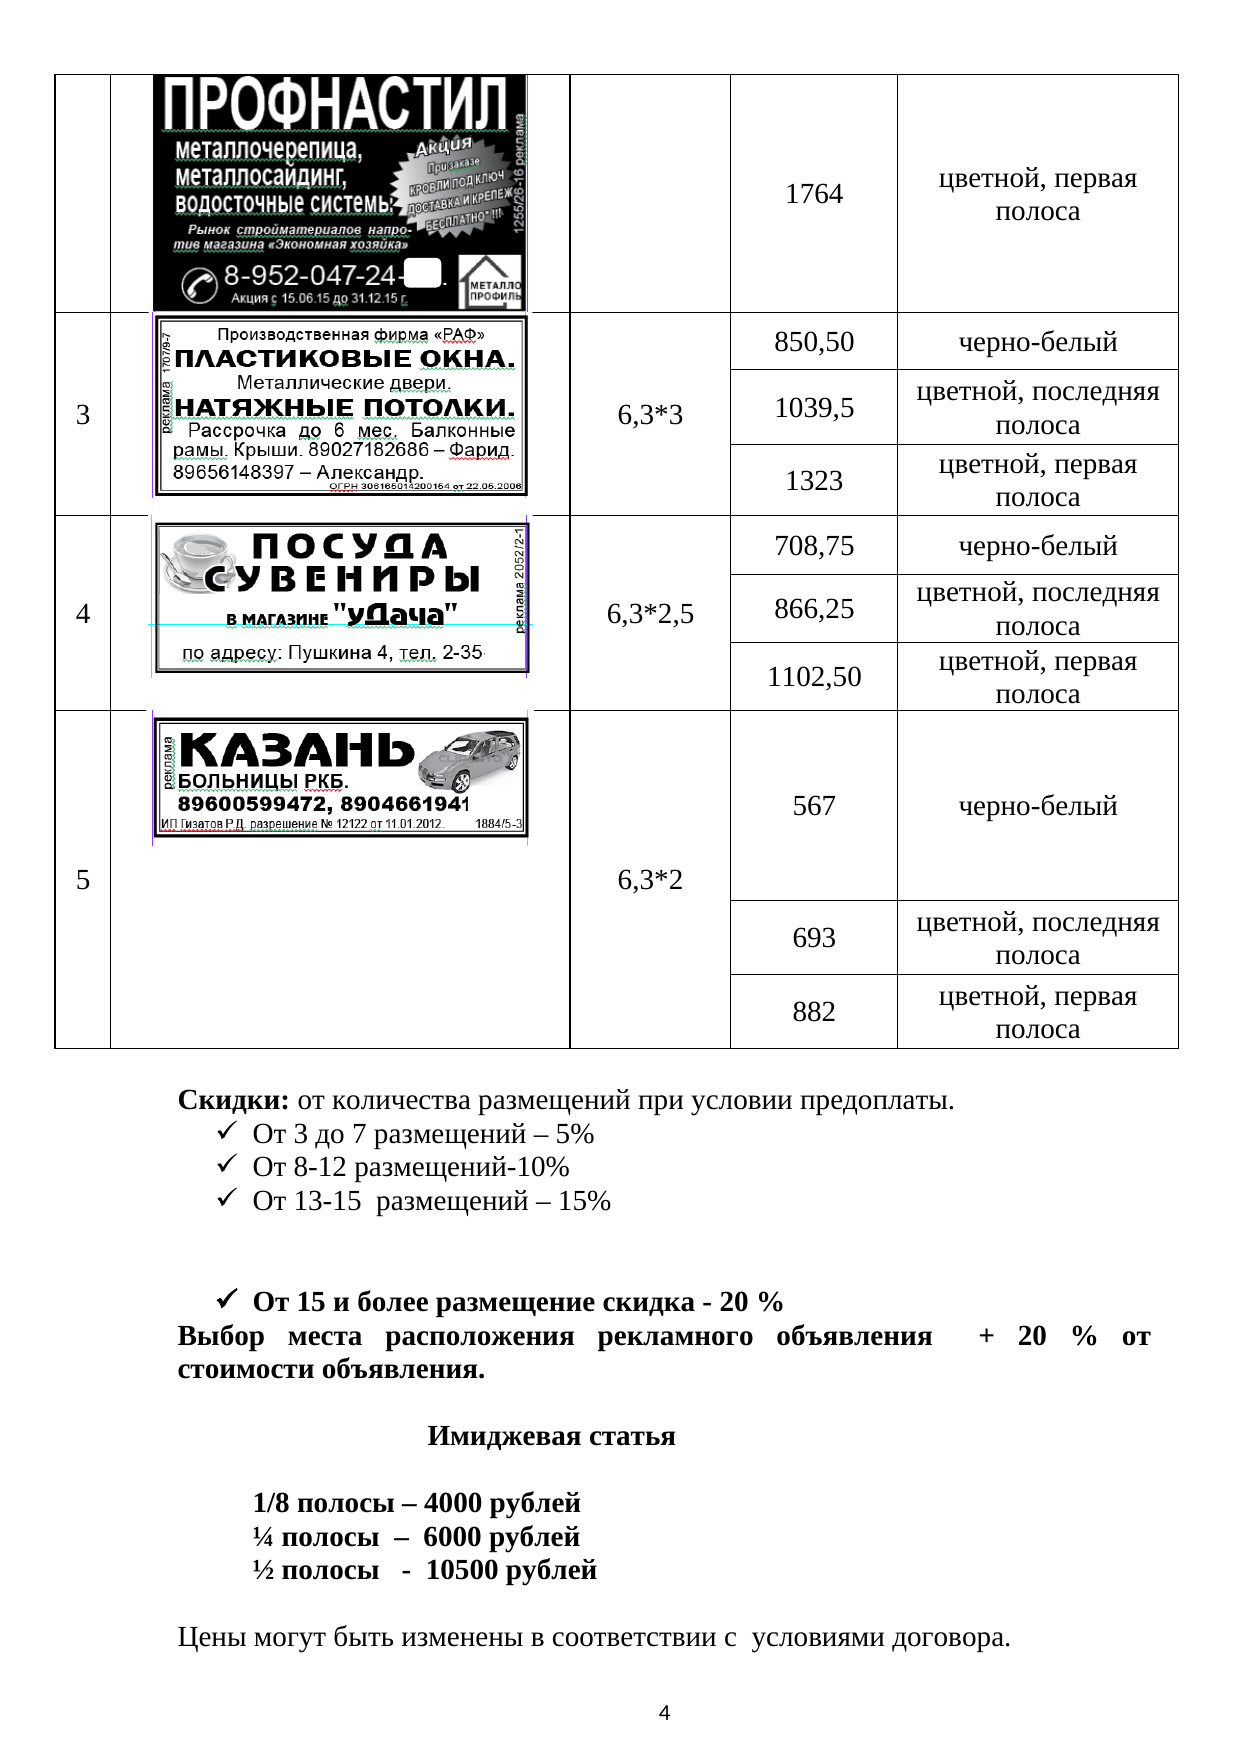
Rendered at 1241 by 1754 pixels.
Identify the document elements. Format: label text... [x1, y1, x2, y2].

table_cell 708,75 [731, 516, 897, 573]
list От 15 и более размещение скидка - 20 % [215, 1284, 1152, 1318]
table_cell 5 [56, 711, 110, 1048]
list ¼ полосы – 6000 рублей [252, 1519, 1152, 1552]
table_cell черно-белый [898, 711, 1178, 900]
table_cell 6,3*2,5 [571, 516, 730, 710]
table_cell цветной, первая полоса [898, 643, 1178, 710]
table_cell 1102,50 [731, 643, 897, 710]
table_cell 866,25 [731, 575, 897, 642]
table_cell 567 [731, 711, 897, 900]
table_cell цветной, последняя полоса [898, 370, 1178, 443]
table_cell 850,50 [731, 313, 897, 369]
table_cell 4 [56, 516, 110, 710]
text Скидки: от количества размещений при условии предоплаты. [177, 1082, 1152, 1116]
table_cell [111, 516, 569, 710]
table_cell 1764 [731, 75, 897, 312]
table_cell [111, 313, 569, 515]
table_cell 1039,5 [731, 370, 897, 443]
picture [148, 75, 533, 498]
list ½ полосы - 10500 рублей [252, 1552, 1152, 1586]
table_cell 6,3*2 [571, 711, 730, 1048]
table_cell 6,3*3 [571, 313, 730, 515]
list Цены могут быть изменены в соответствии с условиями договора. [177, 1619, 1152, 1653]
table_cell цветной, последняя полоса [898, 575, 1178, 642]
table_cell 3 [56, 313, 110, 515]
table_cell цветной, последняя полоса [898, 901, 1178, 974]
text Выбор места расположения рекламного объявления + 20 % от стоимости объявления. [177, 1318, 1152, 1385]
table_cell 882 [731, 975, 897, 1048]
table_cell цветной, первая полоса [898, 445, 1178, 515]
table_cell [111, 711, 569, 1048]
list Имиджевая статья [252, 1418, 1152, 1452]
picture [148, 515, 533, 678]
table_cell цветной, первая полоса [898, 75, 1178, 312]
table_cell 1323 [731, 445, 897, 515]
table_cell черно-белый [898, 516, 1178, 573]
table_cell 693 [731, 901, 897, 974]
list От 3 до 7 размещений – 5% [215, 1116, 1152, 1149]
list 1/8 полосы – 4000 рублей [252, 1485, 1152, 1519]
table_cell черно-белый [898, 313, 1178, 369]
list От 13-15 размещений – 15% [215, 1183, 1152, 1217]
list От 8-12 размещений-10% [215, 1149, 1152, 1183]
table_cell цветной, первая полоса [898, 975, 1178, 1048]
picture [146, 710, 535, 846]
